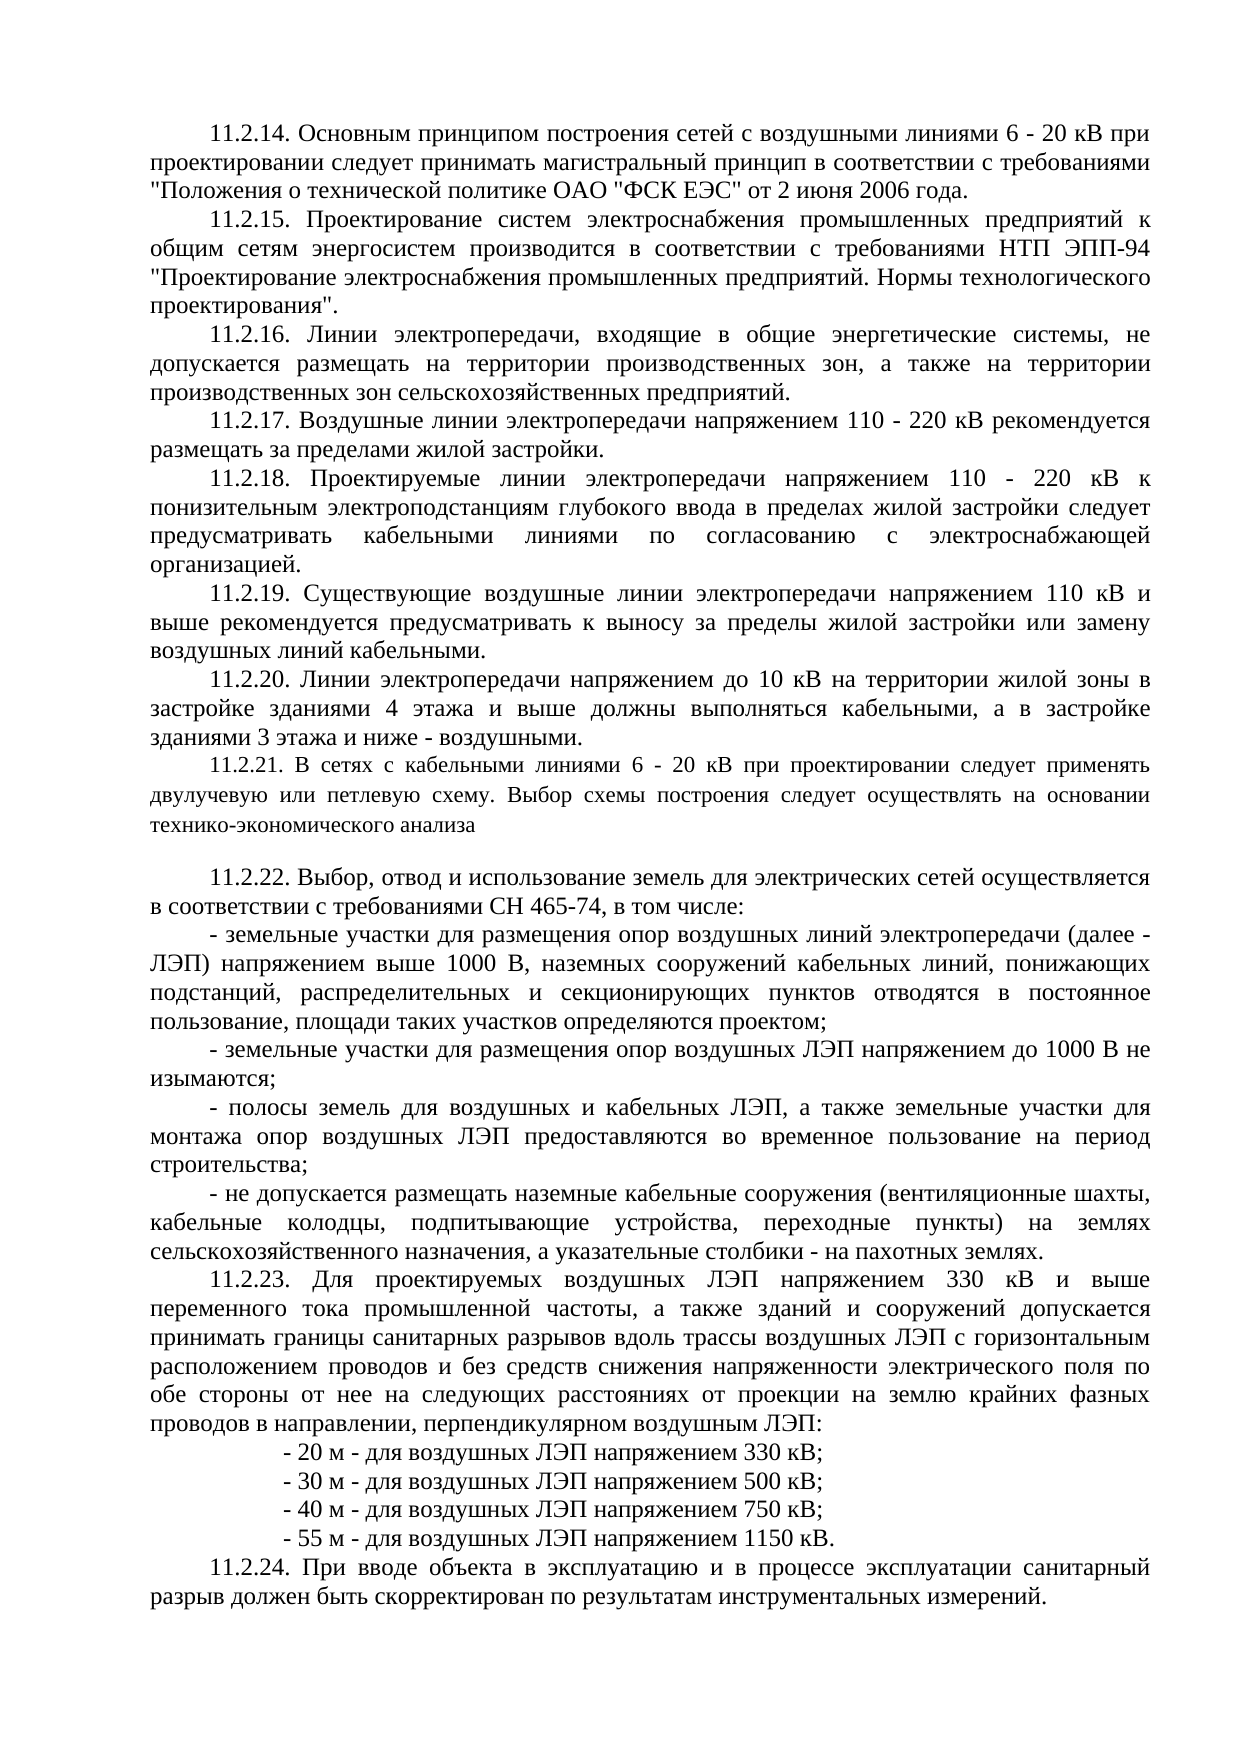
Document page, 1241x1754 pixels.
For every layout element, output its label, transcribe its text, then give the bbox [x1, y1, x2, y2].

text - земельные участки для размещения опор воздушных ЛЭП напряжением до 1000 В не изымаются; [150, 1034, 1152, 1092]
text - полосы земель для воздушных и кабельных ЛЭП, а также земельные участки для монтажа опор воздушных ЛЭП предоставляются во временное пользование на период строительства; [150, 1092, 1152, 1178]
text - - для воздушных ЛЭП напряжением 750 кВ; [224, 1494, 1152, 1523]
text 11.2.19. Существующие воздушные линии электропередачи напряжением 110 кВ и выше рекомендуется предусматривать к выносу за пределы жилой застройки или замену воздушных линий кабельными. [150, 578, 1152, 664]
text 11.2.21. В сетях с кабельными линиями 6 - 20 кВ при проектировании следует применять двулучевую или петлевую схему. Выбор схемы построения следует осуществлять на основании технико-экономического анализа [150, 751, 1152, 837]
text 11.2.15. Проектирование систем электроснабжения промышленных предприятий к общим сетям энергосистем производится в соответствии с требованиями НТП ЭПП-94 "Проектирование электроснабжения промышленных предприятий. Нормы технологического проектирования". [150, 204, 1152, 319]
text 11.2.24. При вводе объекта в эксплуатацию и в процессе эксплуатации санитарный разрыв должен быть скорректирован по результатам инструментальных измерений. [150, 1552, 1152, 1609]
text 11.2.22. Выбор, отвод и использование земель для электрических сетей осуществляется в соответствии с требованиями СН 465-74, в том числе: [150, 862, 1152, 919]
text 11.2.18. Проектируемые линии электропередачи напряжением 110 - 220 кВ к понизительным электроподстанциям глубокого ввода в пределах жилой застройки следует предусматривать кабельными линиями по согласованию с электроснабжающей организацией. [150, 463, 1152, 578]
text - - для воздушных ЛЭП напряжением 500 кВ; [224, 1466, 1152, 1494]
text - земельные участки для размещения опор воздушных линий электропередачи (далее - ЛЭП) напряжением выше 1000 В, наземных сооружений кабельных линий, понижающих подстанций, распределительных и секционирующих пунктов отводятся в постоянное пользование, площади таких участков определяются проектом; [150, 919, 1152, 1034]
text 11.2.20. Линии электропередачи напряжением до 10 кВ на территории жилой зоны в застройке зданиями 4 этажа и выше должны выполняться кабельными, а в застройке зданиями 3 этажа и ниже - воздушными. [150, 664, 1152, 751]
text - не допускается размещать наземные кабельные сооружения (вентиляционные шахты, кабельные колодцы, подпитывающие устройства, переходные пункты) на землях сельскохозяйственного назначения, а указательные столбики - на пахотных землях. [150, 1178, 1152, 1264]
text - - для воздушных ЛЭП напряжением 1150 кВ. [224, 1523, 1152, 1552]
text 11.2.23. Для проектируемых воздушных ЛЭП напряжением 330 кВ и выше переменного тока промышленной частоты, а также зданий и сооружений допускается принимать границы санитарных разрывов вдоль трассы воздушных ЛЭП с горизонтальным расположением проводов и без средств снижения напряженности электрического поля по обе стороны от нее на следующих расстояниях от проекции на землю крайних фазных проводов в направлении, перпендикулярном воздушным ЛЭП: [150, 1264, 1152, 1437]
text 11.2.17. Воздушные линии электропередачи напряжением 110 - 220 кВ рекомендуется размещать за пределами жилой застройки. [150, 406, 1152, 463]
text - - для воздушных ЛЭП напряжением 330 кВ; [224, 1437, 1152, 1466]
text 11.2.16. Линии электропередачи, входящие в общие энергетические системы, не допускается размещать на территории производственных зон, а также на территории производственных зон сельскохозяйственных предприятий. [150, 319, 1152, 406]
text 11.2.14. Основным принципом построения сетей с воздушными линиями 6 - 20 кВ при проектировании следует принимать магистральный принцип в соответствии с требованиями "Положения о технической политике ОАО "ФСК ЕЭС" от 2 июня 2006 года. [150, 118, 1152, 204]
